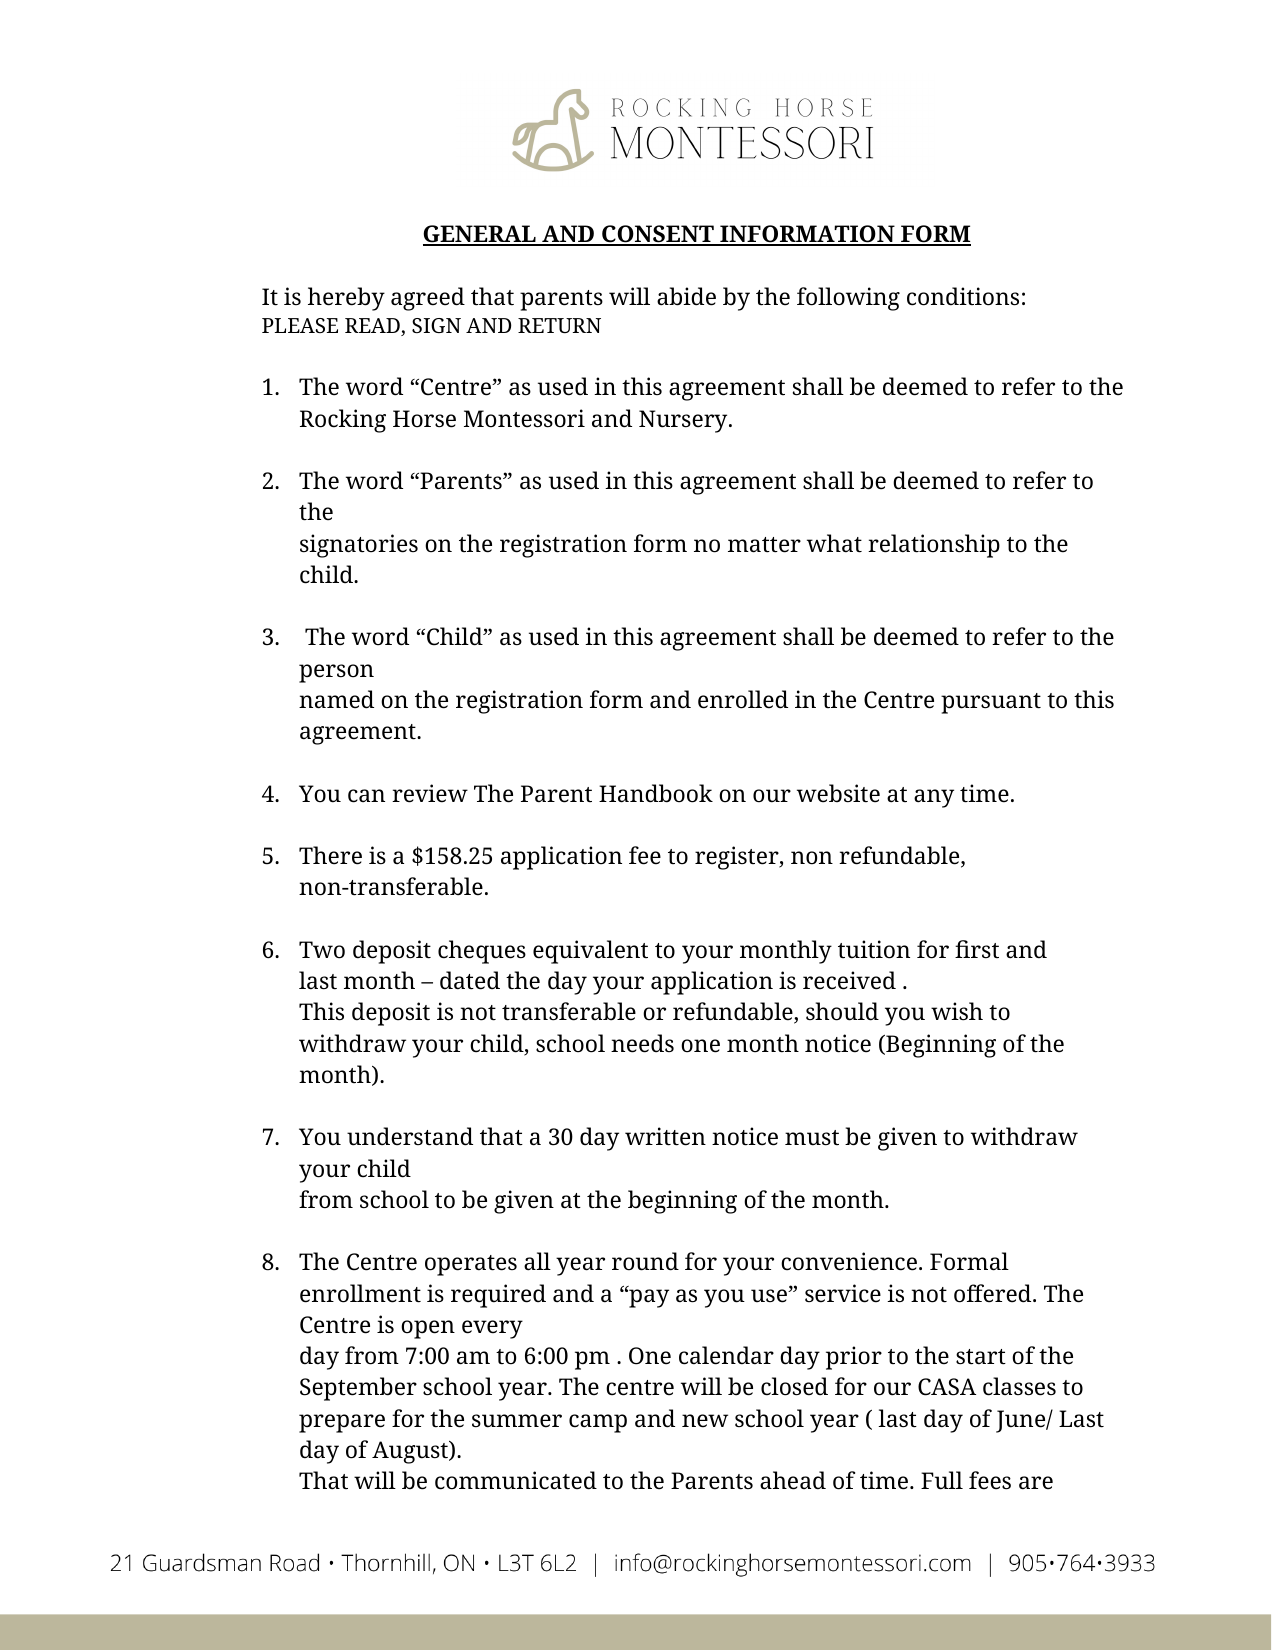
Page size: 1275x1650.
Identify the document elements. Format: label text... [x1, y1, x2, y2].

text It is hereby agreed that parents will abide by the following conditions: PLEASE READ, SIGN AND RETURN [261, 280, 1132, 371]
list The word “Child” as used in this agreement shall be deemed to refer to the person named on the registration form and enrolled in the Centre pursuant to this agreement. [261, 621, 1132, 778]
text last month – dated the day your application is received . [299, 965, 1087, 996]
list non-transferable. [299, 871, 1132, 903]
picture [455, 73, 935, 187]
list You understand that a 30 day written notice must be given to withdraw your child from school to be given at the beginning of the month. [261, 1121, 1132, 1246]
text This deposit is not transferable or refundable, should you wish to withdraw your child, school needs one month notice (Beginning of the month). [299, 996, 1087, 1090]
text GENERAL AND CONSENT INFORMATION FORM [261, 218, 1132, 280]
picture [0, 1500, 1272, 1650]
list There is a $158.25 application fee to register, non refundable, [261, 840, 1132, 871]
list You can review The Parent Handbook on our website at any time. [261, 778, 1132, 840]
list The word “Centre” as used in this agreement shall be deemed to refer to the Rocking Horse Montessori and Nursery. [261, 371, 1132, 465]
list Two deposit cheques equivalent to your monthly tuition for first and [261, 934, 1132, 965]
list The word “Parents” as used in this agreement shall be deemed to refer to the signatories on the registration form no matter what relationship to the child. [261, 465, 1132, 621]
